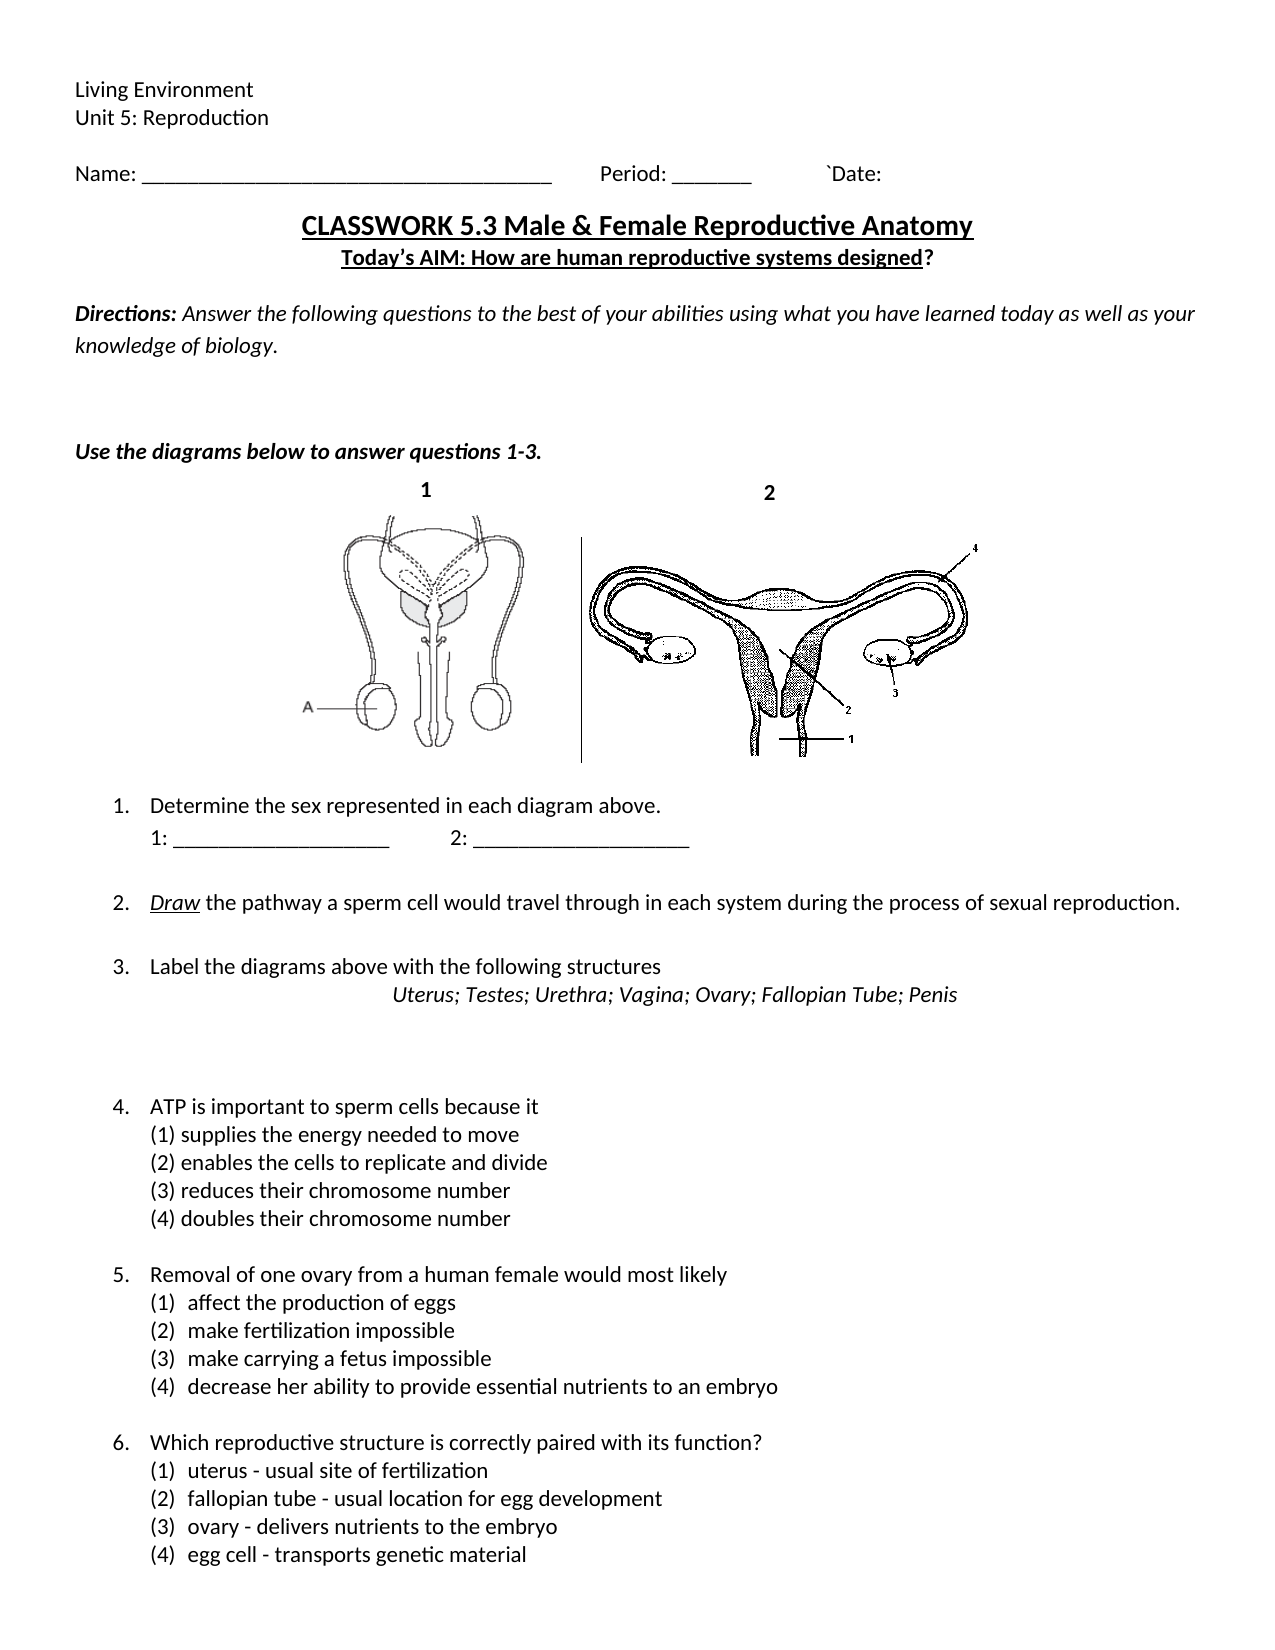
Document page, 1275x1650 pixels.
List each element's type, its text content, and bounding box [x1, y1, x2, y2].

list Determine the sex represented in each diagram above. [112, 791, 1200, 819]
list affect the production of eggs [150, 1288, 1200, 1316]
text CLASSWORK 5.3 Male & Female Reproductive Anatomy [75, 207, 1200, 243]
list fallopian tube - usual location for egg development [150, 1484, 1200, 1512]
text Living Environment [75, 75, 1200, 103]
list egg cell - transports genetic material [150, 1541, 1200, 1568]
list Uterus; Testes; Urethra; Vagina; Ovary; Fallopian Tube; Penis [150, 980, 1200, 1008]
list (3) reduces their chromosome number [150, 1176, 1200, 1204]
list Label the diagrams above with the following structures [112, 952, 1200, 980]
text Use the diagrams below to answer questions 1-3. [75, 437, 1200, 465]
list make fertilization impossible [150, 1316, 1200, 1344]
list Which reproductive structure is correctly paired with its function? [112, 1428, 1200, 1456]
picture [265, 501, 575, 765]
text Unit 5: Reproduction [75, 103, 1200, 131]
list decrease her ability to provide essential nutrients to an embryo [150, 1372, 1200, 1400]
list make carrying a fetus impossible [150, 1344, 1200, 1372]
list uterus - usual site of fertilization [150, 1456, 1200, 1484]
text Today’s AIM: How are human reproductive systems designed? [75, 243, 1200, 271]
list ATP is important to sperm cells because it [112, 1092, 1200, 1120]
list Draw the pathway a sperm cell would travel through in each system during the process of sexual reproduction. [112, 888, 1200, 916]
list ovary - delivers nutrients to the embryo [150, 1512, 1200, 1541]
list (1) supplies the energy needed to move [150, 1120, 1200, 1148]
list (2) enables the cells to replicate and divide [150, 1148, 1200, 1176]
list (4) doubles their chromosome number [150, 1204, 1200, 1232]
text Name: ____________________________________ Period: _______ `Date: [75, 159, 1200, 187]
list Removal of one ovary from a human female would most likely [112, 1260, 1200, 1288]
text Directions: Answer the following questions to the best of your abilities using what you have learned today as well as your knowledge of biology. [75, 299, 1200, 359]
picture [581, 537, 983, 763]
list 1: ___________________ 2: ___________________ [150, 823, 1200, 851]
